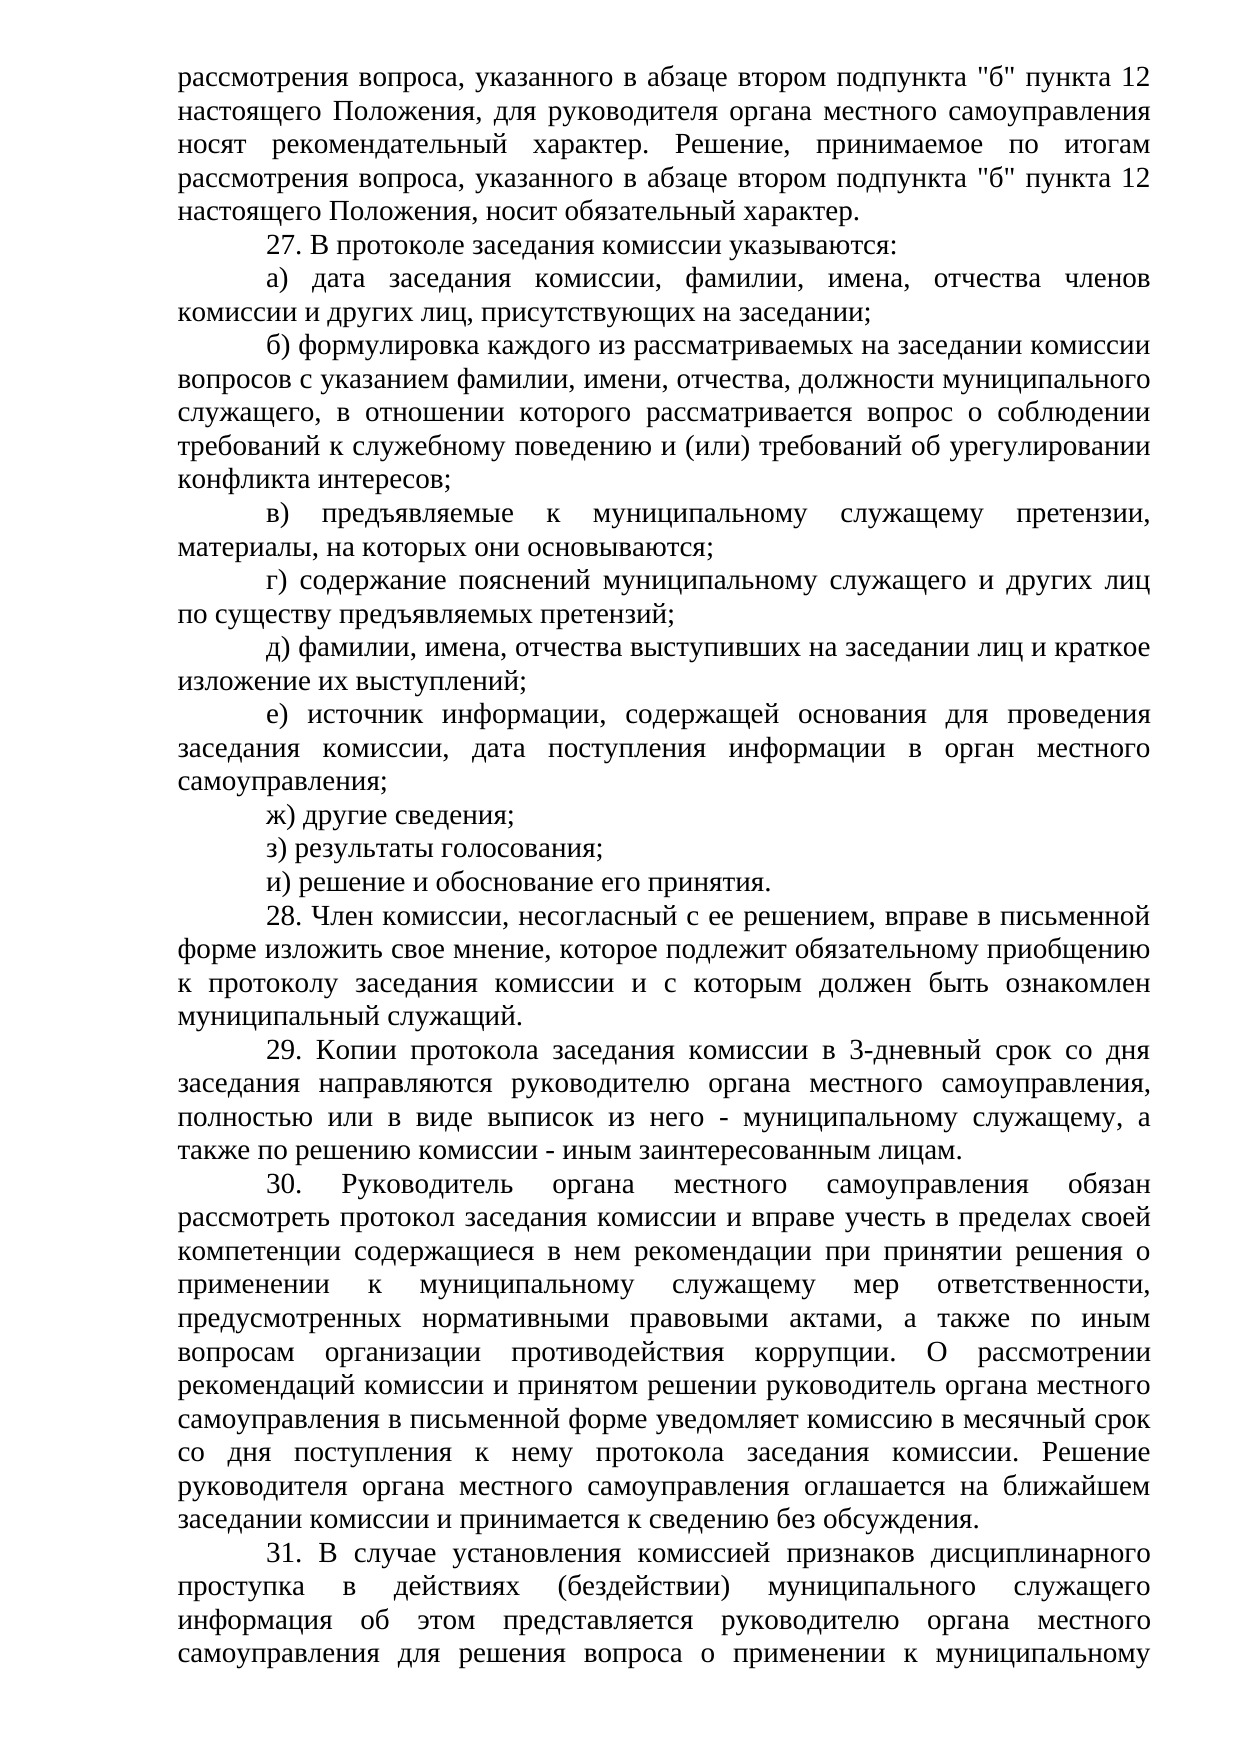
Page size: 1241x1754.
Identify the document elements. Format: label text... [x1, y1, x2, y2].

text 29. Копии протокола заседания комиссии в 3-дневный срок со дня заседания направляются руководителю органа местного самоуправления, полностью или в виде выписок из него - муниципальному служащему, а также по решению комиссии - иным заинтересованным лицам. [177, 1032, 1152, 1166]
text е) источник информации, содержащей основания для проведения заседания комиссии, дата поступления информации в орган местного самоуправления; [177, 696, 1152, 797]
text и) решение и обоснование его принятия. [177, 864, 1152, 898]
text 28. Член комиссии, несогласный с ее решением, вправе в письменной форме изложить свое мнение, которое подлежит обязательному приобщению к протоколу заседания комиссии и с которым должен быть ознакомлен муниципальный служащий. [177, 898, 1152, 1032]
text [177, 1535, 1152, 1669]
text г) содержание пояснений муниципальному служащего и других лиц по существу предъявляемых претензий; [177, 562, 1152, 629]
text 30. Руководитель органа местного самоуправления обязан рассмотреть протокол заседания комиссии и вправе учесть в пределах своей компетенции содержащиеся в нем рекомендации при принятии решения о применении к муниципальному служащему мер ответственности, предусмотренных нормативными правовыми актами, а также по иным вопросам организации противодействия коррупции. О рассмотрении рекомендаций комиссии и принятом решении руководитель органа местного самоуправления в письменной форме уведомляет комиссию в месячный срок со дня поступления к нему протокола заседания комиссии. Решение руководителя органа местного самоуправления оглашается на ближайшем заседании комиссии и принимается к сведению без обсуждения. [177, 1166, 1152, 1535]
text а) дата заседания комиссии, фамилии, имена, отчества членов комиссии и других лиц, присутствующих на заседании; [177, 260, 1152, 327]
text 27. В протоколе заседания комиссии указываются: [177, 227, 1152, 260]
text б) формулировка каждого из рассматриваемых на заседании комиссии вопросов с указанием фамилии, имени, отчества, должности муниципального служащего, в отношении которого рассматривается вопрос о соблюдении требований к служебному поведению и (или) требований об урегулировании конфликта интересов; [177, 327, 1152, 495]
text в) предъявляемые к муниципальному служащему претензии, материалы, на которых они основываются; [177, 495, 1152, 562]
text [177, 59, 1152, 227]
text з) результаты голосования; [177, 831, 1152, 864]
text ж) другие сведения; [177, 797, 1152, 831]
text д) фамилии, имена, отчества выступивших на заседании лиц и краткое изложение их выступлений; [177, 629, 1152, 696]
